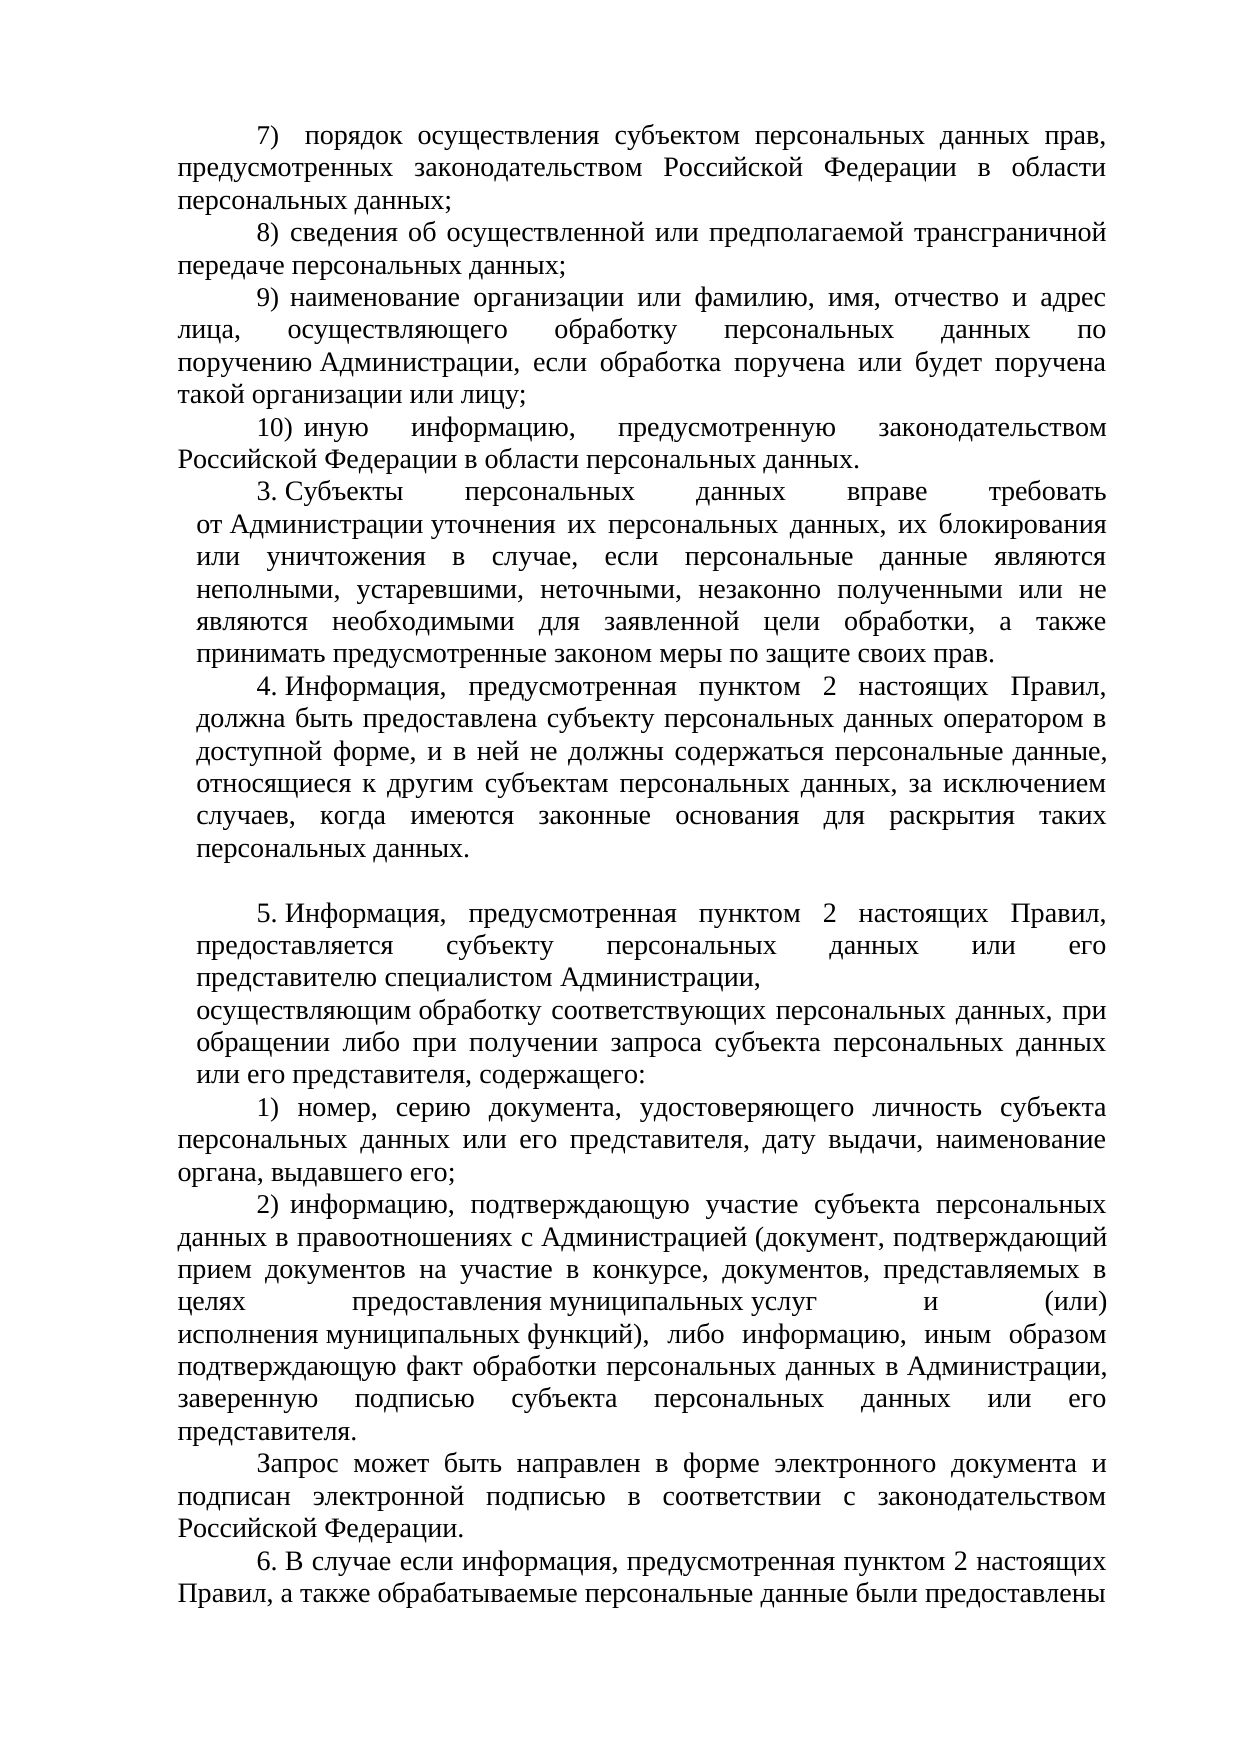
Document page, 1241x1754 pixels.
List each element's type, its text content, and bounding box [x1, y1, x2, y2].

text 1) номер, серию документа, удостоверяющего личность субъекта персональных данных или его представителя, дату выдачи, наименование органа, выдавшего его; [177, 1090, 1107, 1187]
text 5. Информация, предусмотренная пунктом 2 настоящих Правил, предоставляется субъекту персональных данных или его представителю специалистом Администрации, осуществляющим обработку соответствующих персональных данных, при обращении либо при получении запроса субъекта персональных данных или его представителя, содержащего: [196, 896, 1107, 1090]
text 2) информацию, подтверждающую участие субъекта персональных данных в правоотношениях с Администрацией (документ, подтверждающий прием документов на участие в конкурсе, документов, представляемых в целях предоставления муниципальных услуг и (или) исполнения муниципальных функций), либо информацию, иным образом подтверждающую факт обработки персональных данных в Администрации, заверенную подписью субъекта персональных данных или его представителя. [177, 1187, 1107, 1446]
text Запрос может быть направлен в форме электронного документа и подписан электронной подписью в соответствии с законодательством Российской Федерации. [177, 1446, 1107, 1543]
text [177, 1543, 1107, 1608]
text 7) порядок осуществления субъектом персональных данных прав, предусмотренных законодательством Российской Федерации в области персональных данных; [177, 118, 1107, 215]
text 9) наименование организации или фамилию, имя, отчество и адрес лица, осуществляющего обработку персональных данных по поручению Администрации, если обработка поручена или будет поручена такой организации или лицу; [177, 280, 1107, 410]
text 4. Информация, предусмотренная пунктом 2 настоящих Правил, должна быть предоставлена субъекту персональных данных оператором в доступной форме, и в ней не должны содержаться персональные данные, относящиеся к другим субъектам персональных данных, за исключением случаев, когда имеются законные основания для раскрытия таких персональных данных. [196, 669, 1107, 863]
text 3. Субъекты персональных данных вправе требовать от Администрации уточнения их персональных данных, их блокирования или уничтожения в случае, если персональные данные являются неполными, устаревшими, неточными, незаконно полученными или не являются необходимыми для заявленной цели обработки, а также принимать предусмотренные законом меры по защите своих прав. [196, 474, 1107, 669]
text 8) сведения об осуществленной или предполагаемой трансграничной передаче персональных данных; [177, 215, 1107, 280]
text 10) иную информацию, предусмотренную законодательством Российской Федерации в области персональных данных. [177, 410, 1107, 474]
